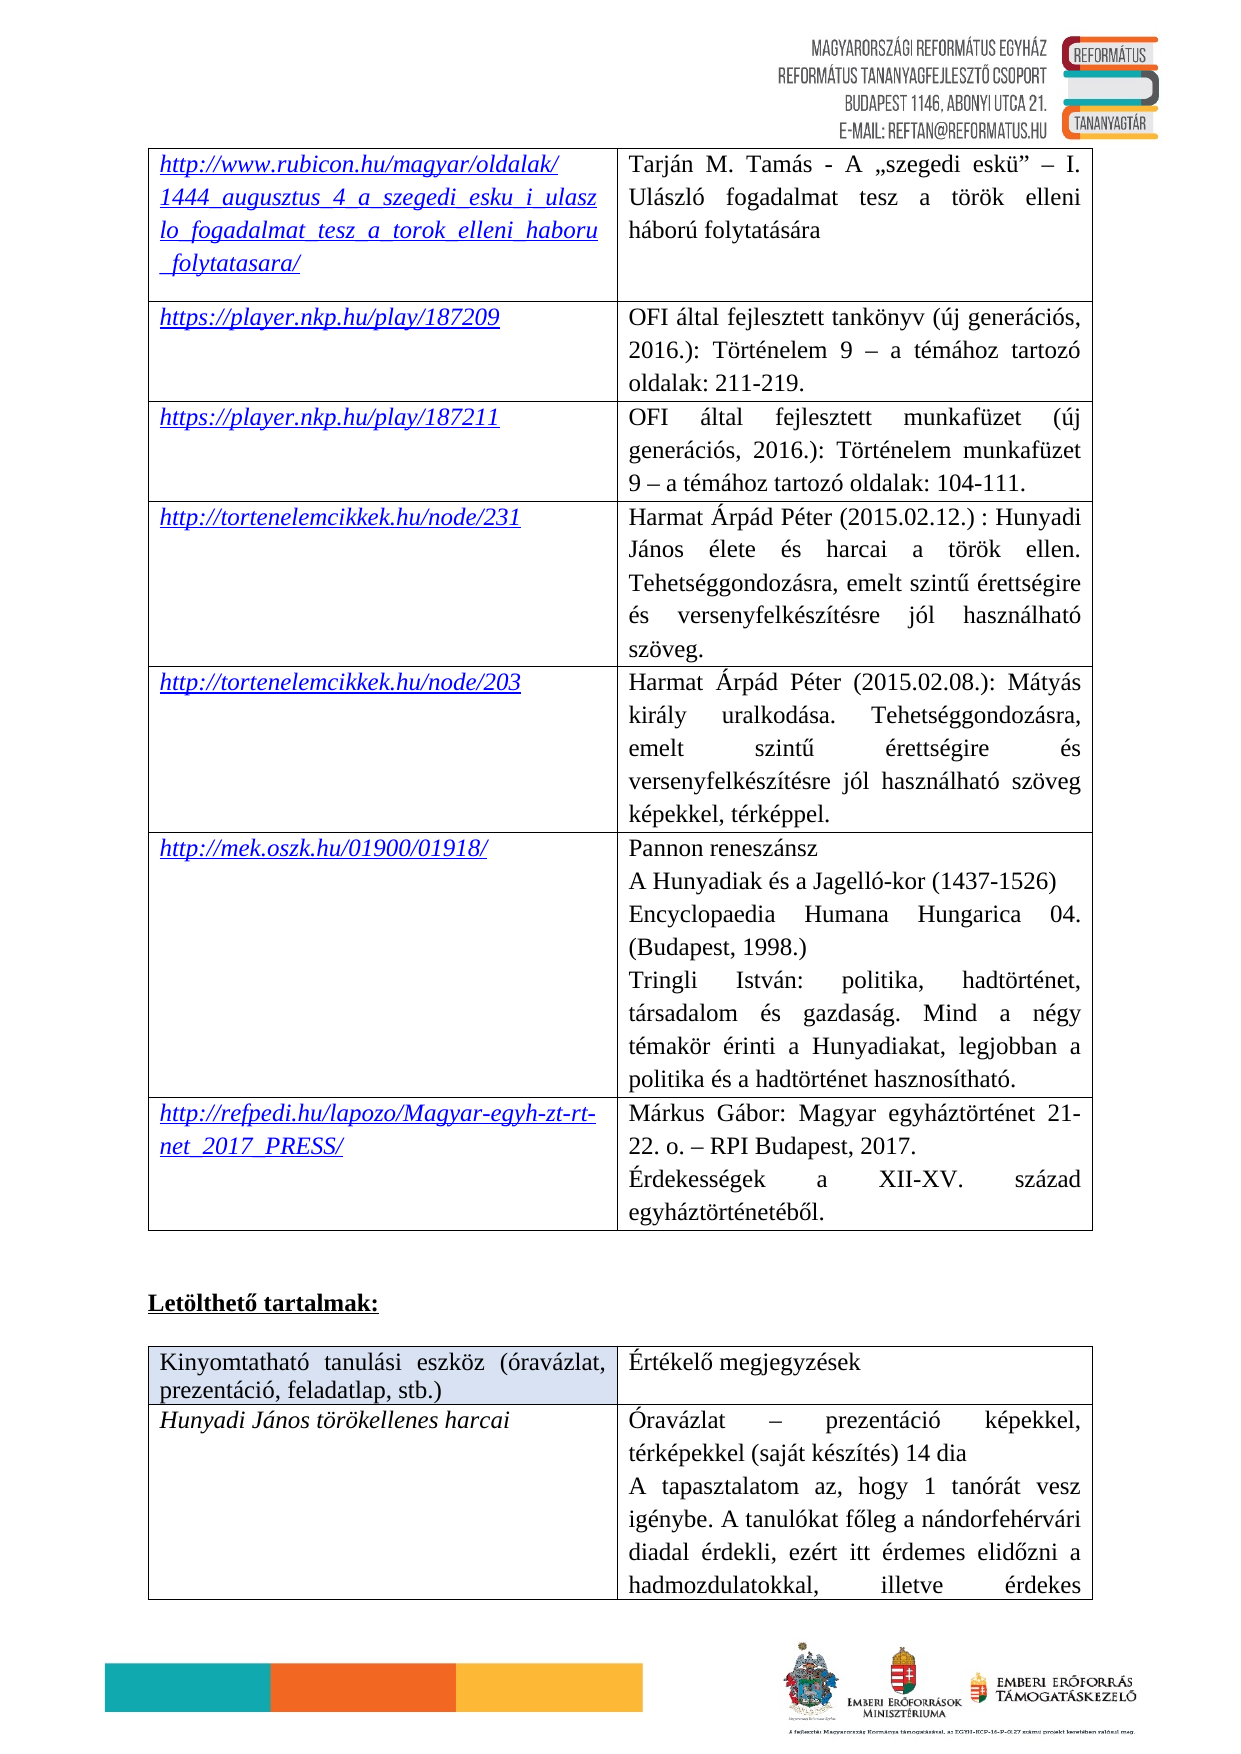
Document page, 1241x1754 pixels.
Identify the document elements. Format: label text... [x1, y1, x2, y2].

table_cell OFI által fejlesztett munkafüzet (új generációs, 2016.): Történelem munkafüzet 9 – a témához tartozó oldalak: 104-111. [618, 402, 1092, 501]
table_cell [618, 1405, 1092, 1599]
table_cell Pannon reneszánsz A Hunyadiak és a Jagelló-kor (1437-1526) Encyclopaedia Humana Hungarica 04. (Budapest, 1998.) Tringli István: politika, hadtörténet, társadalom és gazdaság. Mind a négy témakör érinti a Hunyadiakat, legjobban a politika és a hadtörténet hasznosítható. [618, 833, 1092, 1097]
table_cell http://tortenelemcikkek.hu/node/231 [149, 502, 617, 666]
picture [104, 1578, 1172, 1754]
table_header Kinyomtatható tanulási eszköz (óravázlat, prezentáció, feladatlap, stb.) [149, 1347, 617, 1404]
table_cell https://player.nkp.hu/play/187211 [149, 402, 617, 501]
table_cell http://tortenelemcikkek.hu/node/203 [149, 667, 617, 832]
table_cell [149, 1405, 617, 1599]
table_cell Harmat Árpád Péter (2015.02.12.) : Hunyadi János élete és harcai a török ellen. Tehetséggondozásra, emelt szintű érettségire és versenyfelkészítésre jól használható szöveg. [618, 502, 1092, 666]
table_cell http://mek.oszk.hu/01900/01918/ [149, 833, 617, 1097]
table_cell http://www.rubicon.hu/magyar/oldalak/1444_augusztus_4_a_szegedi_esku_i_ulaszlo_fogadalmat_tesz_a_torok_elleni_haboru_folytatasara/ [149, 149, 617, 301]
picture [500, 3, 1188, 168]
table_cell https://player.nkp.hu/play/187209 [149, 302, 617, 401]
table_cell Tarján M. Tamás - A „szegedi eskü” – I. Ulászló fogadalmat tesz a török elleni háború folytatására [618, 149, 1092, 301]
table_cell Harmat Árpád Péter (2015.02.08.): Mátyás király uralkodása. Tehetséggondozásra, emelt szintű érettségire és versenyfelkészítésre jól használható szöveg képekkel, térképpel. [618, 667, 1092, 832]
text Letölthető tartalmak: [148, 1288, 1093, 1317]
table_cell OFI által fejlesztett tankönyv (új generációs, 2016.): Történelem 9 – a témához tartozó oldalak: 211-219. [618, 302, 1092, 401]
table_cell http://refpedi.hu/lapozo/Magyar-egyh-zt-rt-net_2017_PRESS/ [149, 1098, 617, 1229]
table_cell Márkus Gábor: Magyar egyháztörténet 21-22. o. – RPI Budapest, 2017. Érdekességek a XII-XV. század egyháztörténetéből. [618, 1098, 1092, 1229]
table_header Értékelő megjegyzések [618, 1347, 1092, 1404]
